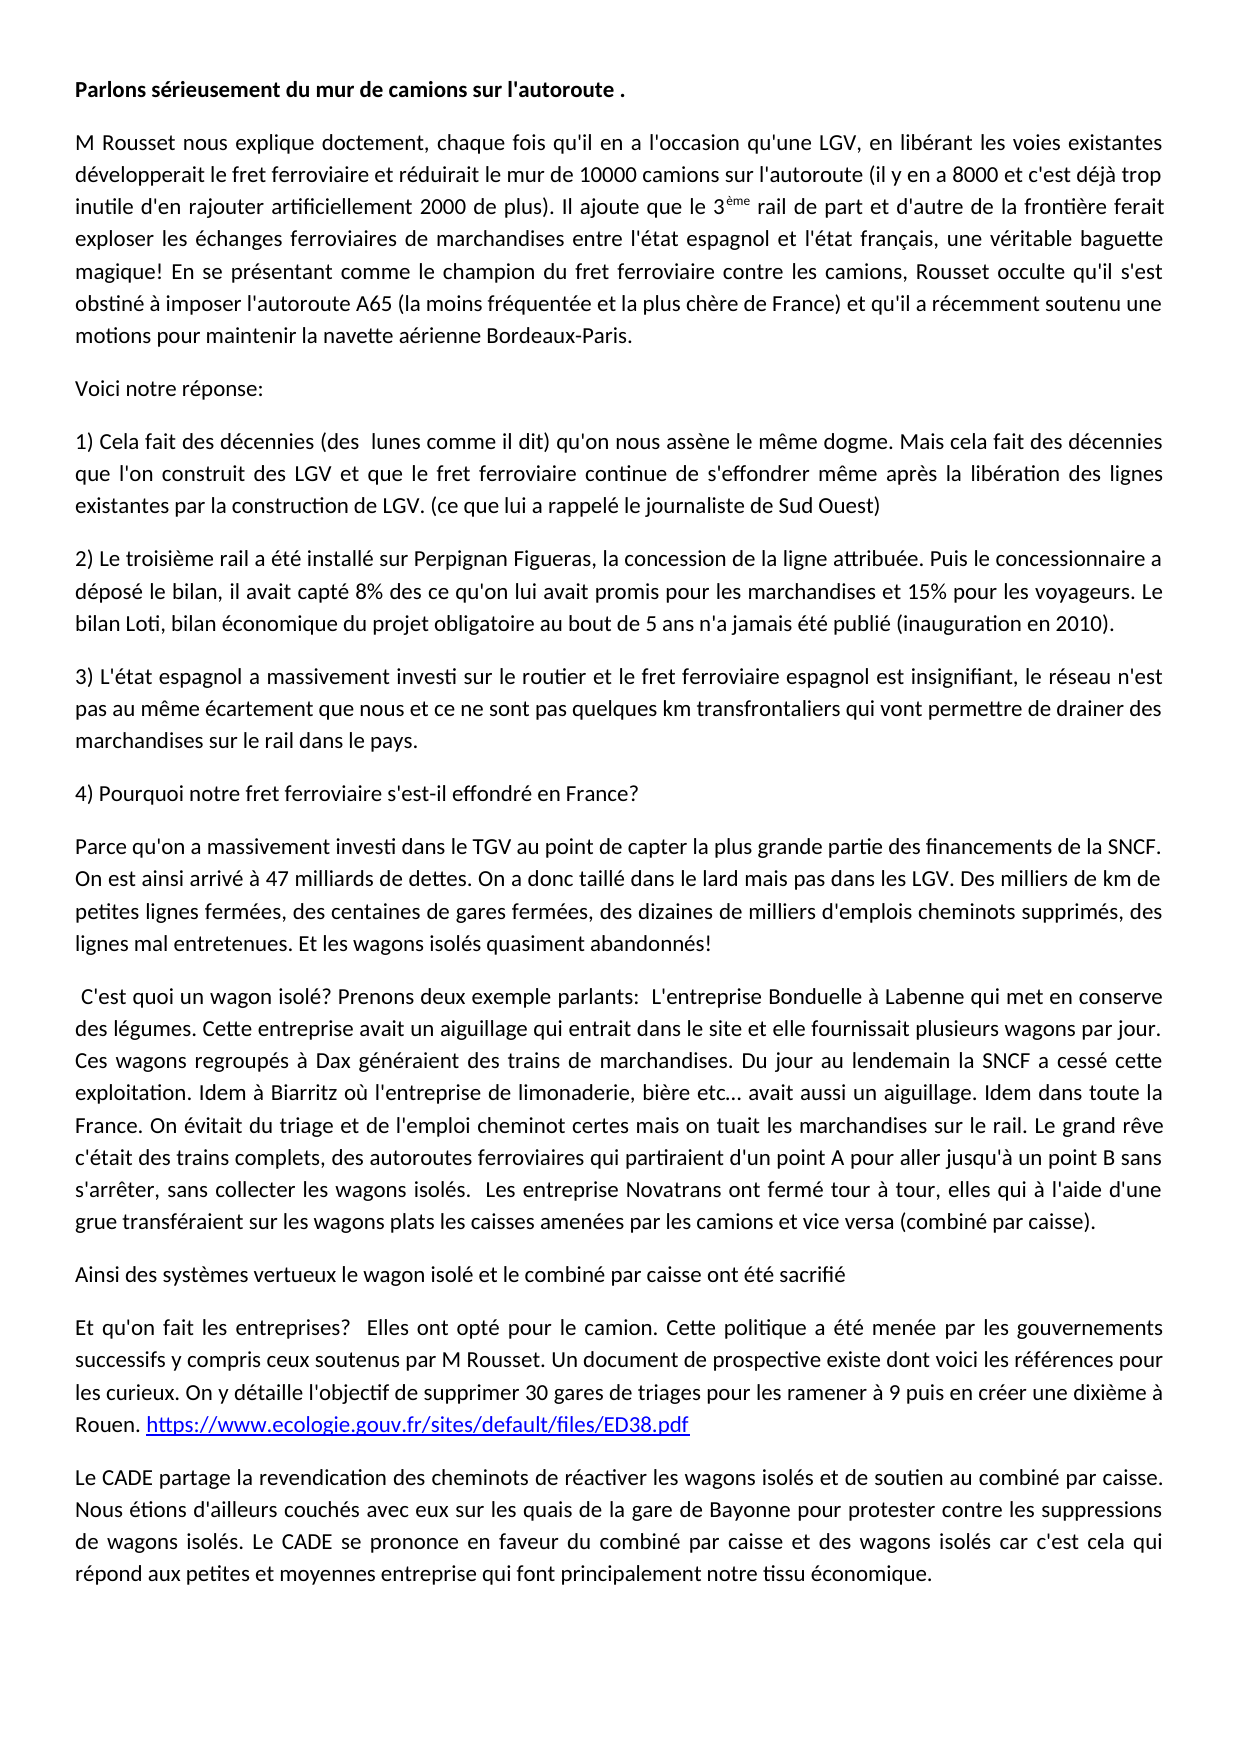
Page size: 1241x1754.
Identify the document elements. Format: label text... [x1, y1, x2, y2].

text Et qu'on fait les entreprises? Elles ont opté pour le camion. Cette politique a été menée par les gouvernements successifs y compris ceux soutenus par M Rousset. Un document de prospective existe dont voici les références pour les curieux. On y détaille l'objectif de supprimer 30 gares de triages pour les ramener à 9 puis en créer une dixième à Rouen. https://www.ecologie.gouv.fr/sites/default/files/ED38.pdf [75, 1313, 1165, 1438]
text Parce qu'on a massivement investi dans le TGV au point de capter la plus grande partie des financements de la SNCF. On est ainsi arrivé à 47 milliards de dettes. On a donc taillé dans le lard mais pas dans les LGV. Des milliers de km de petites lignes fermées, des centaines de gares fermées, des dizaines de milliers d'emplois cheminots supprimés, des lignes mal entretenues. Et les wagons isolés quasiment abandonnés! [75, 832, 1165, 957]
text Le CADE partage la revendication des cheminots de réactiver les wagons isolés et de soutien au combiné par caisse. Nous étions d'ailleurs couchés avec eux sur les quais de la gare de Bayonne pour protester contre les suppressions de wagons isolés. Le CADE se prononce en faveur du combiné par caisse et des wagons isolés car c'est cela qui répond aux petites et moyennes entreprise qui font principalement notre tissu économique. [75, 1463, 1165, 1587]
text 1) Cela fait des décennies (des lunes comme il dit) qu'on nous assène le même dogme. Mais cela fait des décennies que l'on construit des LGV et que le fret ferroviaire continue de s'effondrer même après la libération des lignes existantes par la construction de LGV. (ce que lui a rappelé le journaliste de Sud Ouest) [75, 427, 1165, 519]
text C'est quoi un wagon isolé? Prenons deux exemple parlants: L'entreprise Bonduelle à Labenne qui met en conserve des légumes. Cette entreprise avait un aiguillage qui entrait dans le site et elle fournissait plusieurs wagons par jour. Ces wagons regroupés à Dax généraient des trains de marchandises. Du jour au lendemain la SNCF a cessé cette exploitation. Idem à Biarritz où l'entreprise de limonaderie, bière etc… avait aussi un aiguillage. Idem dans toute la France. On évitait du triage et de l'emploi cheminot certes mais on tuait les marchandises sur le rail. Le grand rêve c'était des trains complets, des autoroutes ferroviaires qui partiraient d'un point A pour aller jusqu'à un point B sans s'arrêter, sans collecter les wagons isolés. Les entreprise Novatrans ont fermé tour à tour, elles qui à l'aide d'une grue transféraient sur les wagons plats les caisses amenées par les camions et vice versa (combiné par caisse). [75, 982, 1165, 1235]
text 2) Le troisième rail a été installé sur Perpignan Figueras, la concession de la ligne attribuée. Puis le concessionnaire a déposé le bilan, il avait capté 8% des ce qu'on lui avait promis pour les marchandises et 15% pour les voyageurs. Le bilan Loti, bilan économique du projet obligatoire au bout de 5 ans n'a jamais été publié (inauguration en 2010). [75, 544, 1165, 637]
text 4) Pourquoi notre fret ferroviaire s'est-il effondré en France? [75, 779, 1165, 807]
text 3) L'état espagnol a massivement investi sur le routier et le fret ferroviaire espagnol est insignifiant, le réseau n'est pas au même écartement que nous et ce ne sont pas quelques km transfrontaliers qui vont permettre de drainer des marchandises sur le rail dans le pays. [75, 662, 1165, 754]
text M Rousset nous explique doctement, chaque fois qu'il en a l'occasion qu'une LGV, en libérant les voies existantes développerait le fret ferroviaire et réduirait le mur de 10000 camions sur l'autoroute (il y en a 8000 et c'est déjà trop inutile d'en rajouter artificiellement 2000 de plus). Il ajoute que le 3ème rail de part et d'autre de la frontière ferait exploser les échanges ferroviaires de marchandises entre l'état espagnol et l'état français, une véritable baguette magique! En se présentant comme le champion du fret ferroviaire contre les camions, Rousset occulte qu'il s'est obstiné à imposer l'autoroute A65 (la moins fréquentée et la plus chère de France) et qu'il a récemment soutenu une motions pour maintenir la navette aérienne Bordeaux-Paris. [75, 128, 1165, 349]
text Ainsi des systèmes vertueux le wagon isolé et le combiné par caisse ont été sacrifié [75, 1260, 1165, 1288]
text Parlons sérieusement du mur de camions sur l'autoroute . [75, 75, 1165, 103]
text Voici notre réponse: [75, 374, 1165, 402]
